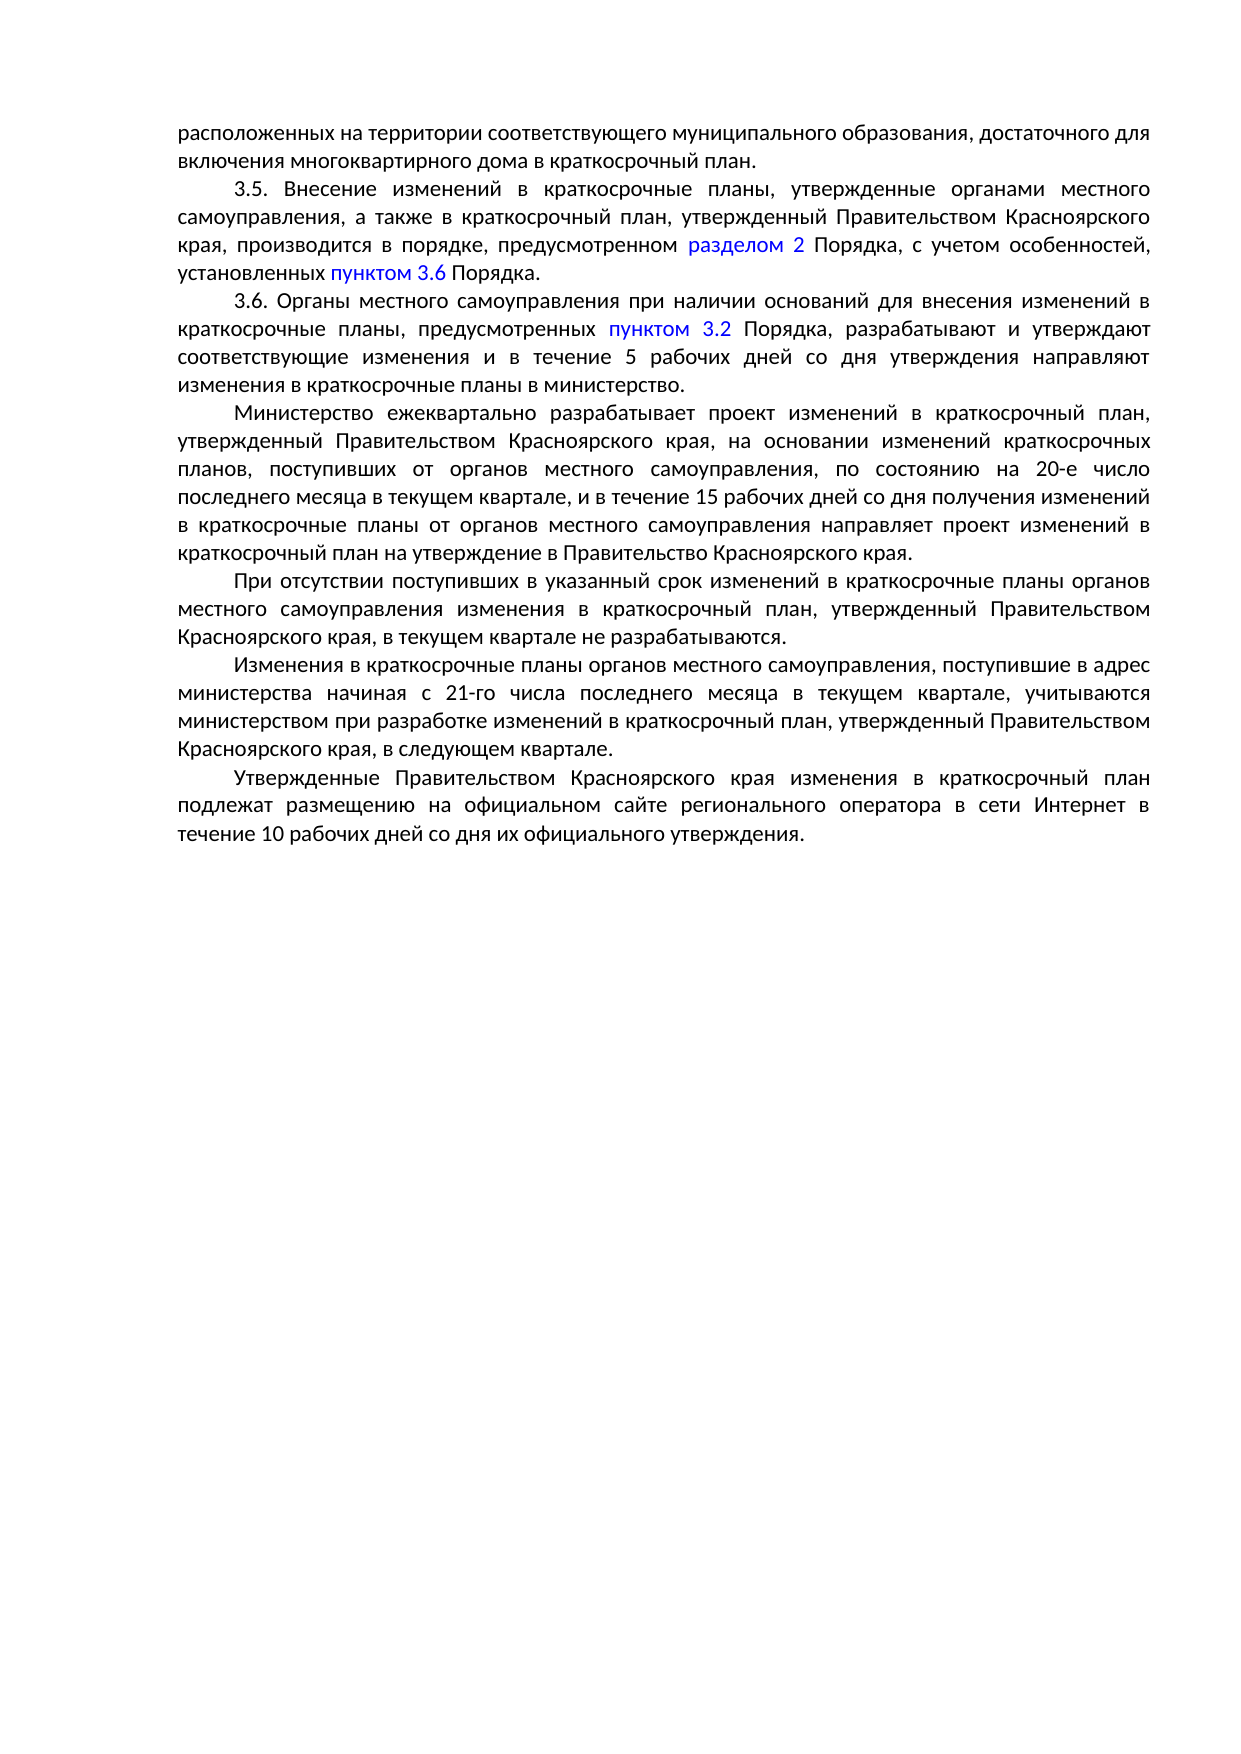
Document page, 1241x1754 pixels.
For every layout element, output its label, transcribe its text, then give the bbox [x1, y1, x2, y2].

text Утвержденные Правительством Красноярского края изменения в краткосрочный план подлежат размещению на официальном сайте регионального оператора в сети Интернет в течение 10 рабочих дней со дня их официального утверждения. [177, 763, 1152, 847]
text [177, 118, 1152, 174]
text 3.6. Органы местного самоуправления при наличии оснований для внесения изменений в краткосрочные планы, предусмотренных пунктом 3.2 Порядка, разрабатывают и утверждают соответствующие изменения и в течение 5 рабочих дней со дня утверждения направляют изменения в краткосрочные планы в министерство. [177, 286, 1152, 398]
text При отсутствии поступивших в указанный срок изменений в краткосрочные планы органов местного самоуправления изменения в краткосрочный план, утвержденный Правительством Красноярского края, в текущем квартале не разрабатываются. [177, 566, 1152, 651]
text 3.5. Внесение изменений в краткосрочные планы, утвержденные органами местного самоуправления, а также в краткосрочный план, утвержденный Правительством Красноярского края, производится в порядке, предусмотренном разделом 2 Порядка, с учетом особенностей, установленных пунктом 3.6 Порядка. [177, 174, 1152, 286]
text Министерство ежеквартально разрабатывает проект изменений в краткосрочный план, утвержденный Правительством Красноярского края, на основании изменений краткосрочных планов, поступивших от органов местного самоуправления, по состоянию на 20-е число последнего месяца в текущем квартале, и в течение 15 рабочих дней со дня получения изменений в краткосрочные планы от органов местного самоуправления направляет проект изменений в краткосрочный план на утверждение в Правительство Красноярского края. [177, 398, 1152, 566]
text Изменения в краткосрочные планы органов местного самоуправления, поступившие в адрес министерства начиная с 21-го числа последнего месяца в текущем квартале, учитываются министерством при разработке изменений в краткосрочный план, утвержденный Правительством Красноярского края, в следующем квартале. [177, 651, 1152, 763]
